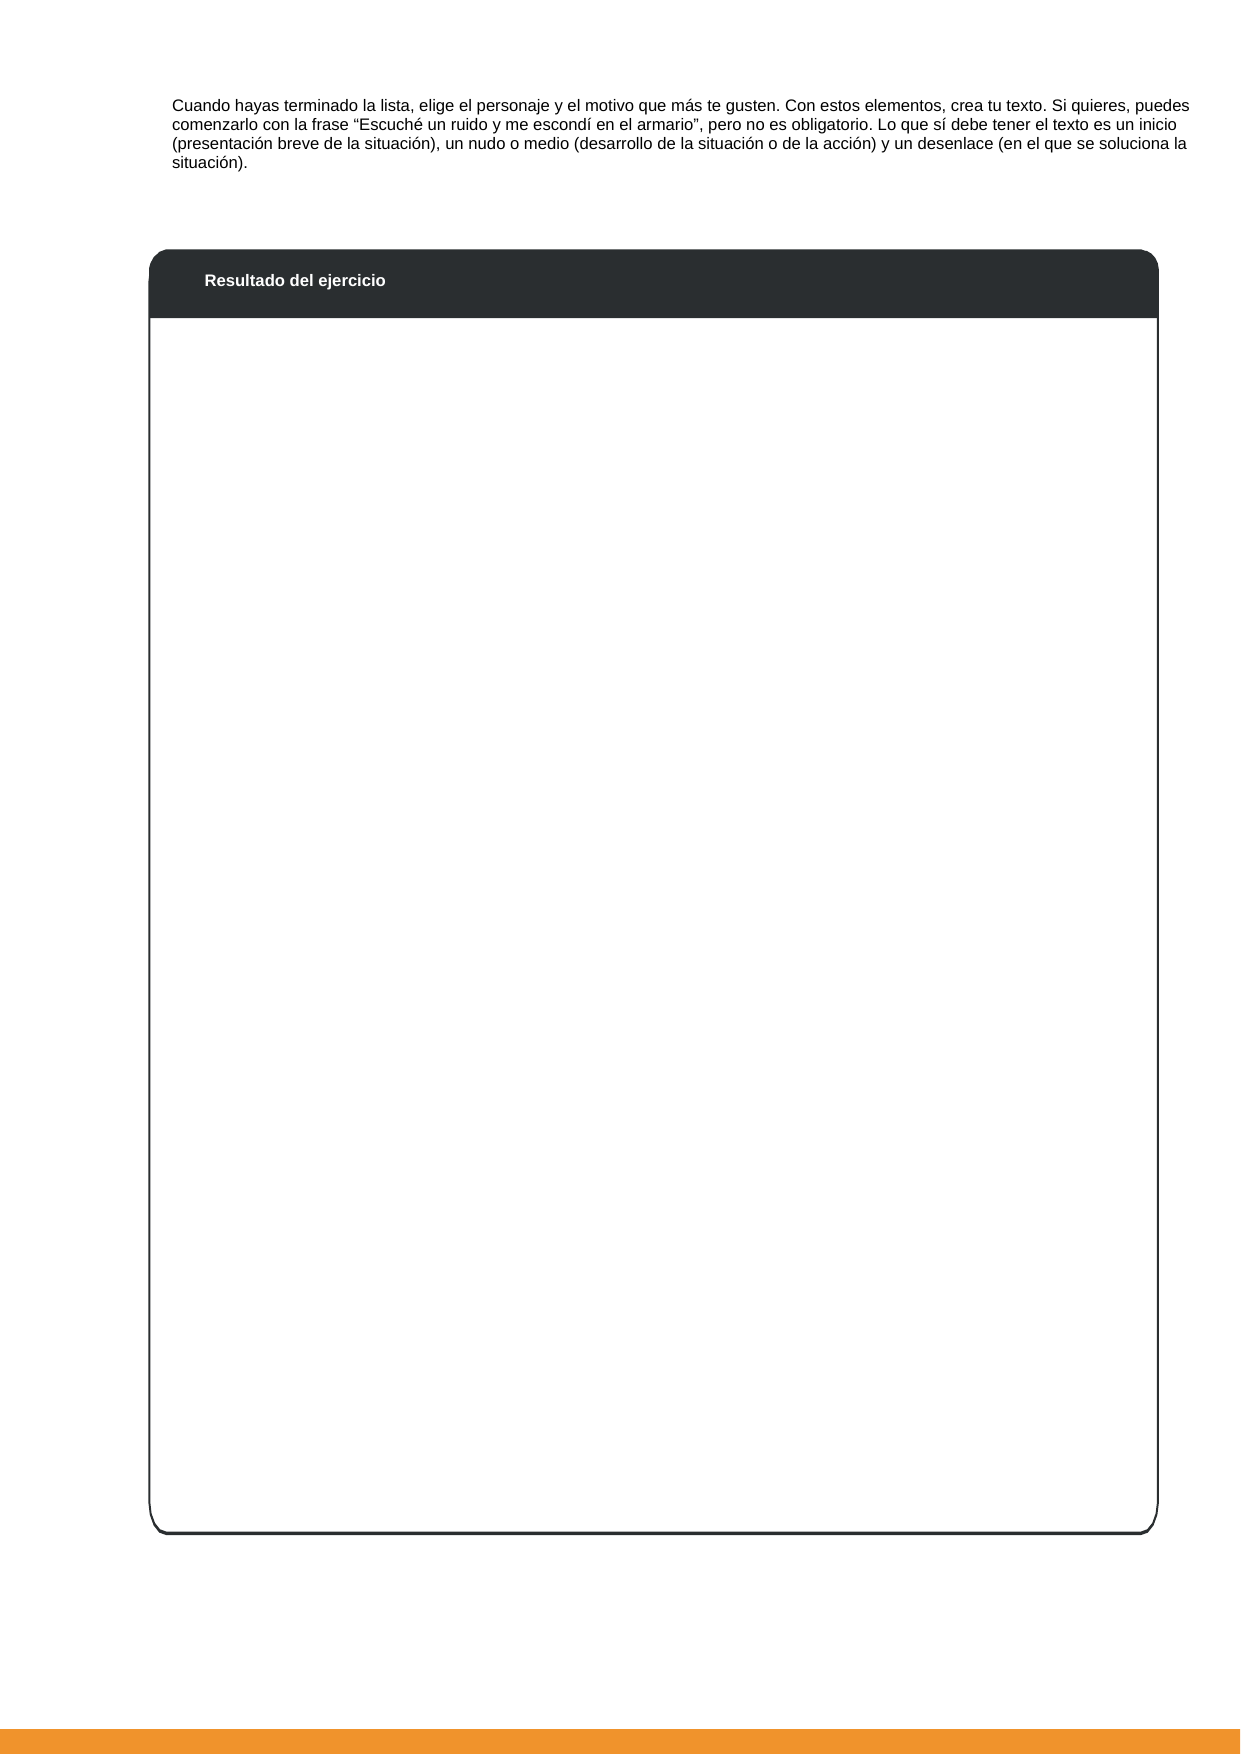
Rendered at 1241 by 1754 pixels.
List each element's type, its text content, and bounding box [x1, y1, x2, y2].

text Cuando hayas terminado la lista, elige el personaje y el motivo que más te gusten. Con estos elementos, crea tu texto. Si quieres, puedes comenzarlo con la frase “Escuché un ruido y me escondí en el armario”, pero no es obligatorio. Lo que sí debe tener el texto es un inicio (presentación breve de la situación), un nudo o medio (desarrollo de la situación o de la acción) y un desenlace (en el que se soluciona la situación). [172, 96, 1240, 172]
